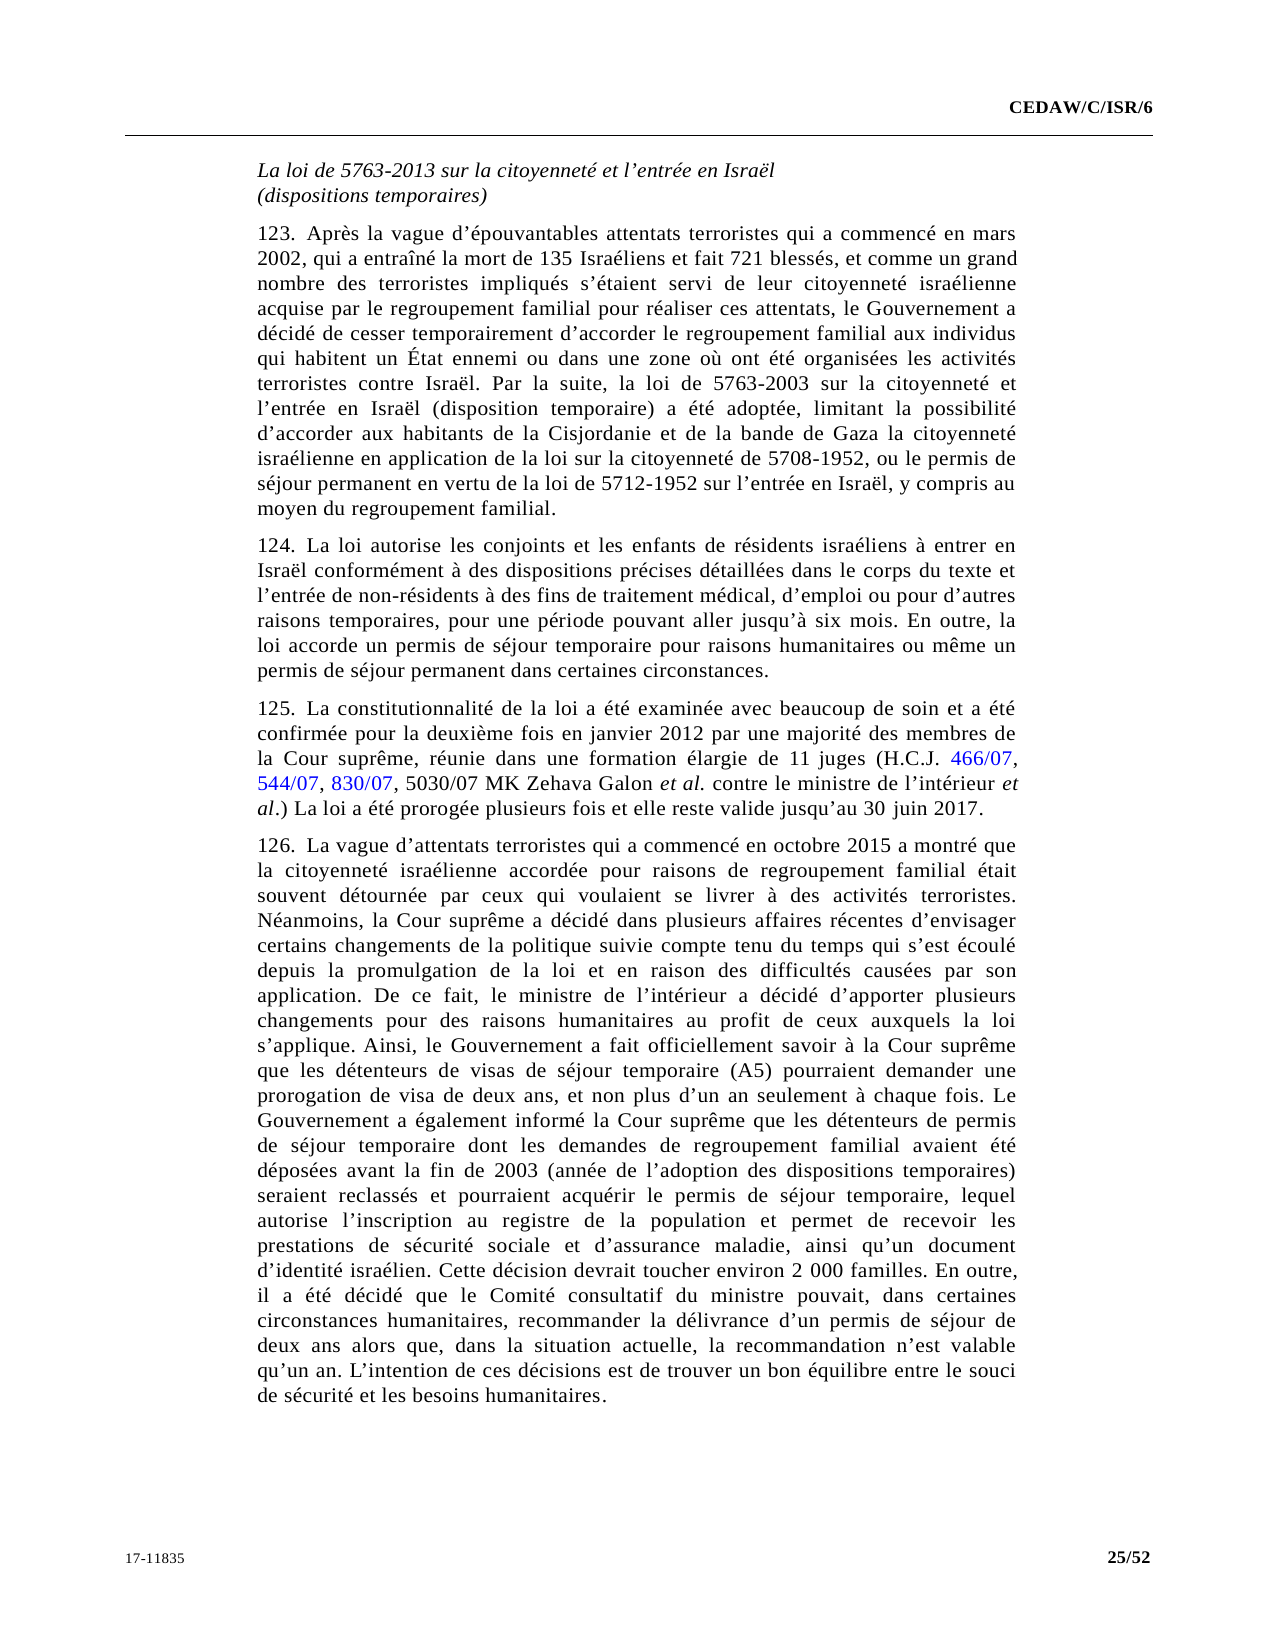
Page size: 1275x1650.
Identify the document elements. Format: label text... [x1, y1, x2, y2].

text La loi de 5763-2013 sur la citoyenneté et l’entrée en Israël (dispositions temporaires) [125, 157, 1019, 207]
list La loi autorise les conjoints et les enfants de résidents israéliens à entrer en Israël conformément à des dispositions précises détaillées dans le corps du texte et l’entrée de non-résidents à des fins de traitement médical, d’emploi ou pour d’autres raisons temporaires, pour une période pouvant aller jusqu’à six mois. En outre, la loi accorde un permis de séjour temporaire pour raisons humanitaires ou même un permis de séjour permanent dans certaines circonstances. [257, 532, 1018, 682]
list La vague d’attentats terroristes qui a commencé en octobre 2015 a montré que la citoyenneté israélienne accordée pour raisons de regroupement familial était souvent détournée par ceux qui voulaient se livrer à des activités terroristes. Néanmoins, la Cour suprême a décidé dans plusieurs affaires récentes d’envisager certains changements de la politique suivie compte tenu du temps qui s’est écoulé depuis la promulgation de la loi et en raison des difficultés causées par son application. De ce fait, le ministre de l’intérieur a décidé d’apporter plusieurs changements pour des raisons humanitaires au profit de ceux auxquels la loi s’applique. Ainsi, le Gouvernement a fait officiellement savoir à la Cour suprême que les détenteurs de visas de séjour temporaire (A5) pourraient demander une prorogation de visa de deux ans, et non plus d’un an seulement à chaque fois. Le Gouvernement a également informé la Cour suprême que les détenteurs de permis de séjour temporaire dont les demandes de regroupement familial avaient été déposées avant la fin de 2003 (année de l’adoption des dispositions temporaires) seraient reclassés et pourraient acquérir le permis de séjour temporaire, lequel autorise l’inscription au registre de la population et permet de recevoir les prestations de sécurité sociale et d’assurance maladie, ainsi qu’un document d’identité israélien. Cette décision devrait toucher environ 2 000 familles. En outre, il a été décidé que le Comité consultatif du ministre pouvait, dans certaines circonstances humanitaires, recommander la délivrance d’un permis de séjour de deux ans alors que, dans la situation actuelle, la recommandation n’est valable qu’un an. L’intention de ces décisions est de trouver un bon équilibre entre le souci de sécurité et les besoins humanitaires. [257, 832, 1018, 1407]
list Après la vague d’épouvantables attentats terroristes qui a commencé en mars 2002, qui a entraîné la mort de 135 Israéliens et fait 721 blessés, et comme un grand nombre des terroristes impliqués s’étaient servi de leur citoyenneté israélienne acquise par le regroupement familial pour réaliser ces attentats, le Gouvernement a décidé de cesser temporairement d’accorder le regroupement familial aux individus qui habitent un État ennemi ou dans une zone où ont été organisées les activités terroristes contre Israël. Par la suite, la loi de 5763-2003 sur la citoyenneté et l’entrée en Israël (disposition temporaire) a été adoptée, limitant la possibilité d’accorder aux habitants de la Cisjordanie et de la bande de Gaza la citoyenneté israélienne en application de la loi sur la citoyenneté de 5708-1952, ou le permis de séjour permanent en vertu de la loi de 5712-1952 sur l’entrée en Israël, y compris au moyen du regroupement familial. [257, 220, 1018, 520]
list La constitutionnalité de la loi a été examinée avec beaucoup de soin et a été confirmée pour la deuxième fois en janvier 2012 par une majorité des membres de la Cour suprême, réunie dans une formation élargie de 11 juges (H.C.J. 466/07, 544/07, 830/07, 5030/07 MK Zehava Galon et al. contre le ministre de l’intérieur et al.) La loi a été prorogée plusieurs fois et elle reste valide jusqu’au 30 juin 2017. [257, 695, 1018, 820]
